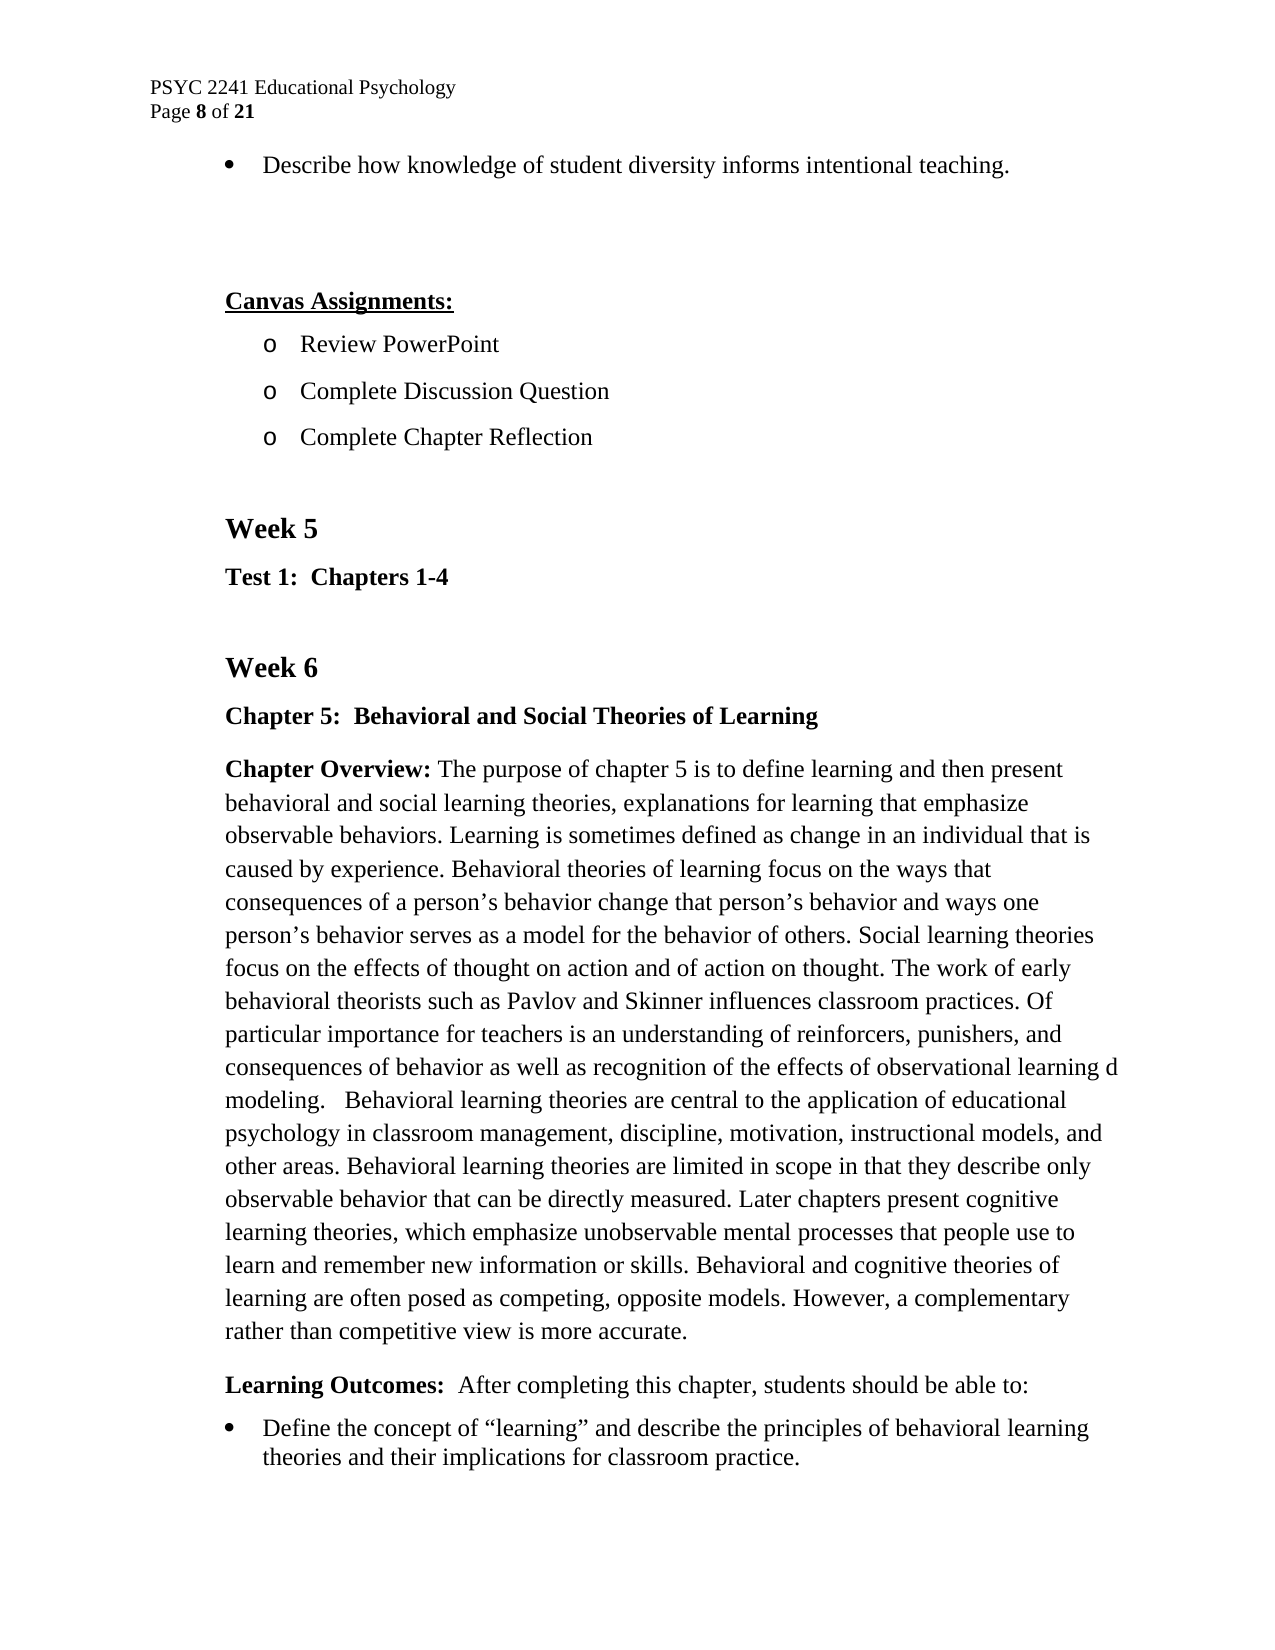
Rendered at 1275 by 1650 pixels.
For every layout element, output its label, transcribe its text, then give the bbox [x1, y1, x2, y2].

list Review PowerPoint [262, 329, 1125, 360]
text Canvas Assignments: [150, 286, 1125, 315]
list Define the concept of “learning” and describe the principles of behavioral learning theories and their implications for classroom practice. [225, 1413, 1125, 1470]
list Complete Discussion Question [262, 376, 1125, 407]
text Chapter Overview: The purpose of chapter 5 is to define learning and then present behavioral and social learning theories, explanations for learning that emphasize observable behaviors. Learning is sometimes defined as change in an individual that is caused by experience. Behavioral theories of learning focus on the ways that consequences of a person’s behavior change that person’s behavior and ways one person’s behavior serves as a model for the behavior of others. Social learning theories focus on the effects of thought on action and of action on thought. The work of early behavioral theorists such as Pavlov and Skinner influences classroom practices. Of particular importance for teachers is an understanding of reinforcers, punishers, and consequences of behavior as well as recognition of the effects of observational learning d modeling. Behavioral learning theories are central to the application of educational psychology in classroom management, discipline, motivation, instructional models, and other areas. Behavioral learning theories are limited in scope in that they describe only observable behavior that can be directly measured. Later chapters present cognitive learning theories, which emphasize unobservable mental processes that people use to learn and remember new information or skills. Behavioral and cognitive theories of learning are often posed as competing, opposite models. However, a complementary rather than competitive view is more accurate. [225, 754, 1125, 1345]
list Complete Chapter Reflection [262, 422, 1125, 453]
text Week 6 [150, 650, 1125, 684]
text Week 5 [150, 511, 1125, 545]
text Test 1: Chapters 1-4 [150, 562, 1125, 591]
text Learning Outcomes: After completing this chapter, students should be able to: [150, 1370, 1125, 1398]
list Describe how knowledge of student diversity informs intentional teaching. [225, 150, 1125, 179]
text Chapter 5: Behavioral and Social Theories of Learning [150, 701, 1125, 729]
